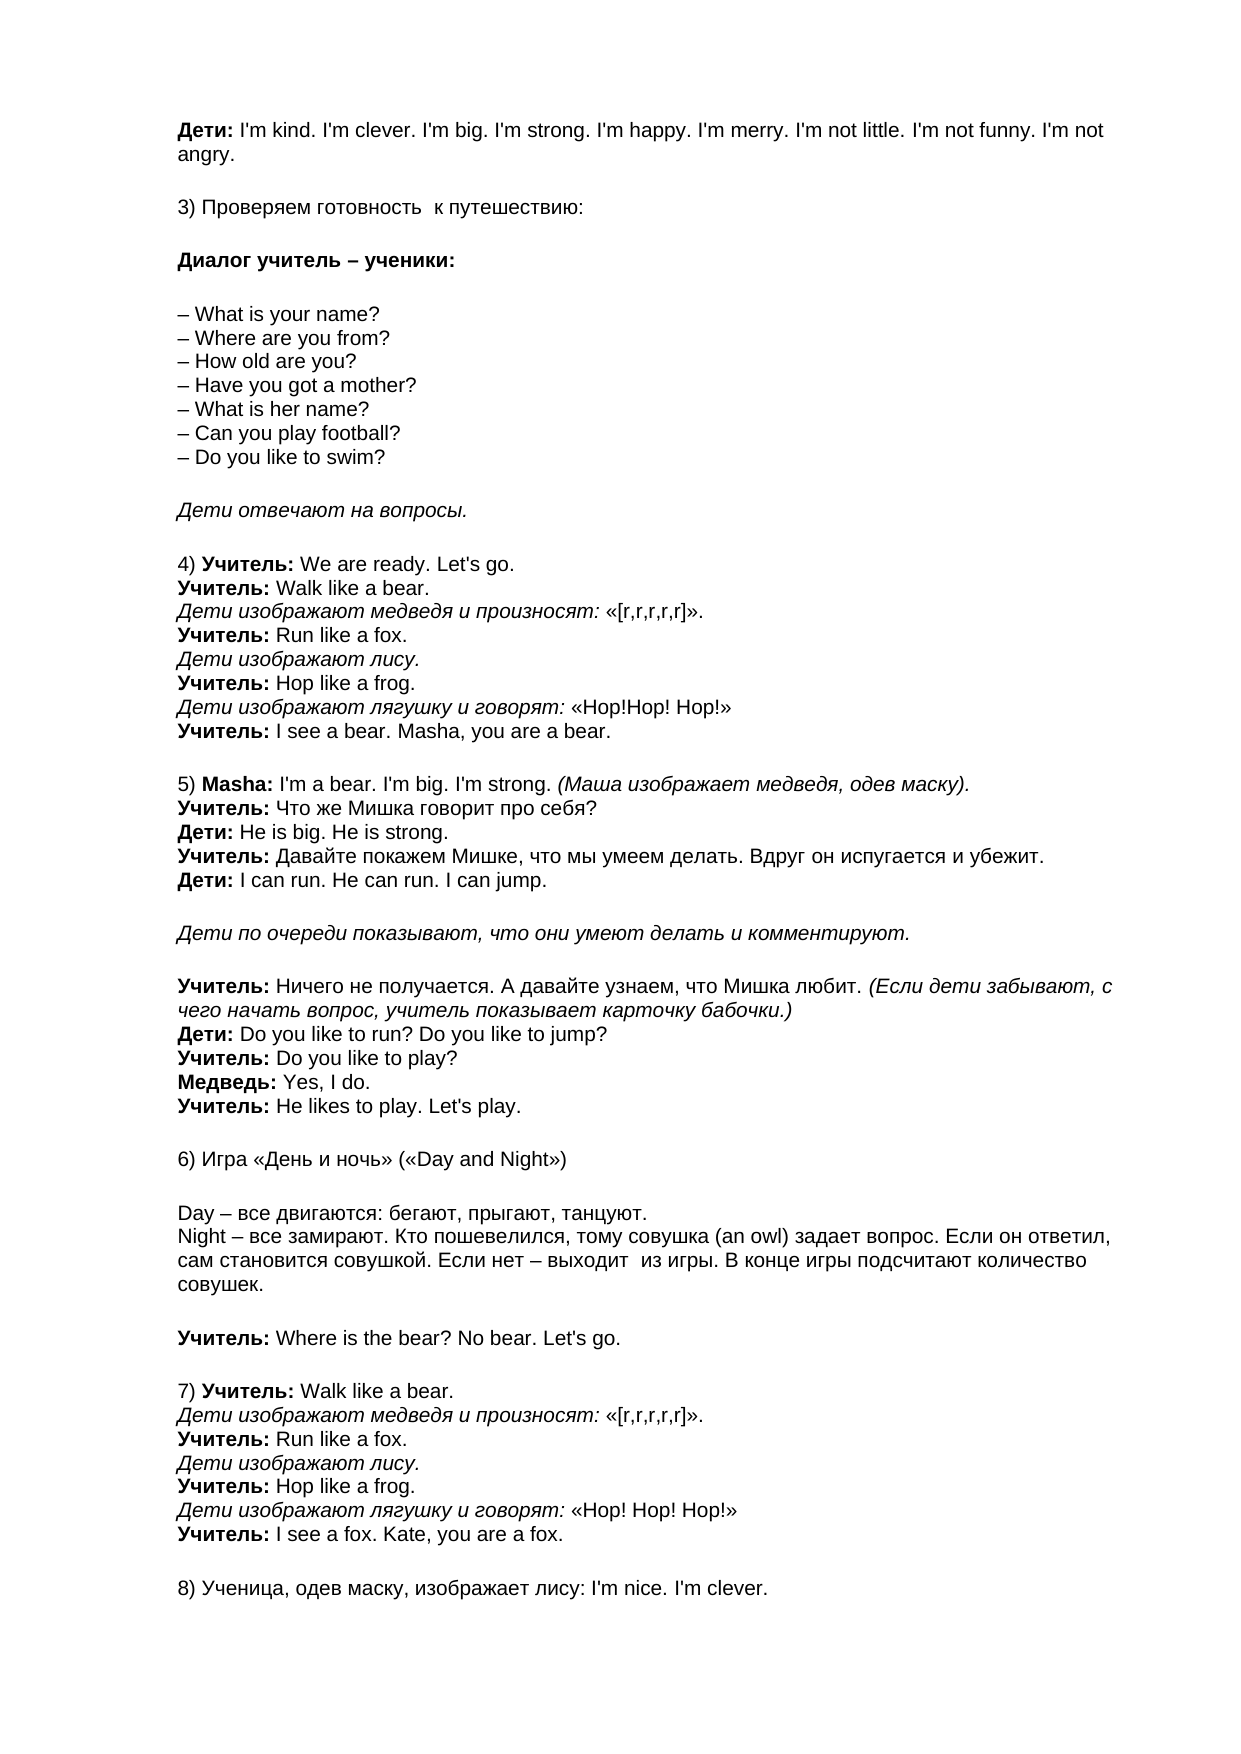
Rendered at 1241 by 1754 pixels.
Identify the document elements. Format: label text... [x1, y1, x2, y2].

text Учитель: Ничего не получается. А давайте узнаем, что Мишка любит. (Если дети забывают, с чего начать вопрос, учитель показывает карточку бабочки.) Дети: Do you like to run? Do you like to jump? Учитель: Do you like to play? Медведь: Yes, I do. Учитель: He likes to play. Let's play. [177, 974, 1152, 1118]
text 6) Игра «День и ночь» («Day and Night») [177, 1147, 1152, 1171]
text Диалог учитель – ученики: [177, 248, 1152, 272]
text – What is your name? – Where are you from? – How old are you? – Have you got a mother? – What is her name? – Can you play football? – Do you like to swim? [177, 301, 1152, 469]
text 8) Ученица, одев маску, изображает лису: I'm nice. I'm clever. [177, 1575, 1152, 1599]
text 4) Учитель: We are ready. Let's go. Учитель: Walk like a bear. Дети изображают медведя и произносят: «[r,r,r,r,r]». Учитель: Run like a fox. Дети изображают лису. Учитель: Hop like a frog. Дети изображают лягушку и говорят: «Hop!Hop! Hop!» Учитель: I see a bear. Masha, you are a bear. [177, 551, 1152, 743]
text Дети: I'm kind. I'm clever. I'm big. I'm strong. I'm happy. I'm merry. I'm not little. I'm not funny. I'm not angry. [177, 118, 1152, 166]
text 3) Проверяем готовность к путешествию: [177, 195, 1152, 219]
text 7) Учитель: Walk like a bear. Дети изображают медведя и произносят: «[r,r,r,r,r]». Учитель: Run like a fox. Дети изображают лису. Учитель: Hop like a frog. Дети изображают лягушку и говорят: «Hop! Hop! Hop!» Учитель: I see a fox. Kate, you are a fox. [177, 1378, 1152, 1546]
text Day – все двигаются: бегают, прыгают, танцуют. Night – все замирают. Кто пошевелился, тому cовушка (an owl) задает вопрос. Если он ответил, сам становится совушкой. Если нет – выходит из игры. В конце игры подсчитают количество совушек. [177, 1200, 1152, 1296]
text Дети по очереди показывают, что они умеют делать и комментируют. [177, 921, 1152, 945]
text Учитель: Where is the bear? No bear. Let's go. [177, 1325, 1152, 1349]
text 5) Masha: I'm a bear. I'm big. I'm strong. (Маша изображает медведя, одев маску). Учитель: Что же Мишка говорит про себя? Дети: He is big. He is strong. Учитель: Давайте покажем Мишке, что мы умеем делать. Вдруг он испугается и убежит. Дети: I can run. He can run. I can jump. [177, 772, 1152, 892]
text Дети отвечают на вопросы. [177, 498, 1152, 522]
